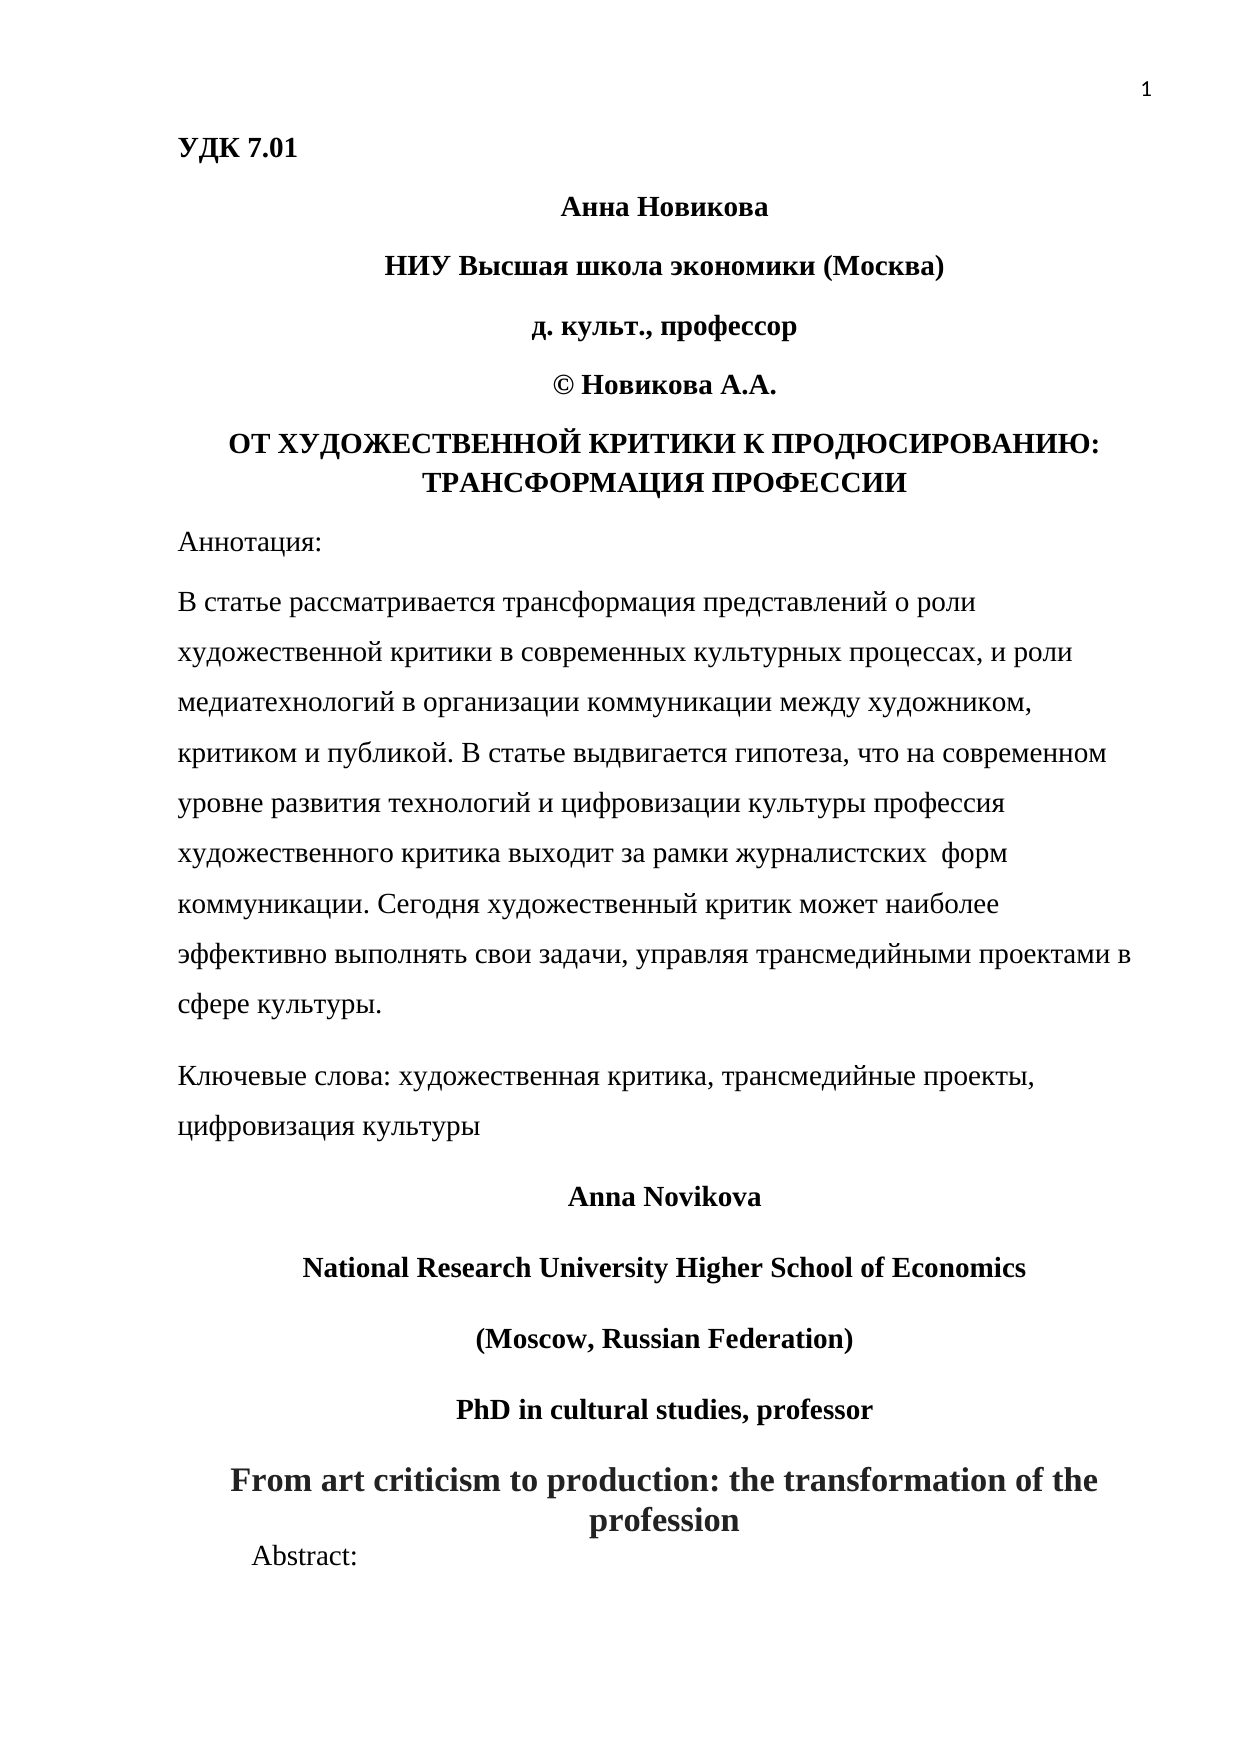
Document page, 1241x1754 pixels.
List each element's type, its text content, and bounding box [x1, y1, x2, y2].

text НИУ Высшая школа экономики (Москва) [177, 248, 1152, 282]
text Аннотация: [177, 524, 1152, 558]
text Anna Novikova [177, 1179, 1152, 1213]
text ОТ ХУДОЖЕСТВЕННОЙ КРИТИКИ К ПРОДЮСИРОВАНИЮ: ТРАНСФОРМАЦИЯ ПРОФЕССИИ [177, 427, 1152, 499]
text УДК 7.01 [177, 130, 1152, 163]
text Ключевые слова: художественная критика, трансмедийные проекты, цифровизация культуры [177, 1058, 1152, 1141]
text Abstract: [177, 1538, 1152, 1572]
text д. культ., профессор [177, 308, 1152, 341]
text From art criticism to production: the transformation of the profession [177, 1459, 1152, 1538]
text Анна Новикова [177, 189, 1152, 223]
text (Moscow, Russian Federation) [177, 1321, 1152, 1355]
text PhD in cultural studies, professor [177, 1392, 1152, 1426]
text © Новикова А.А. [177, 367, 1152, 401]
text National Research University Higher School of Economics [177, 1250, 1152, 1284]
text В статье рассматривается трансформация представлений о роли художественной критики в современных культурных процессах, и роли медиатехнологий в организации коммуникации между художником, критиком и публикой. В статье выдвигается гипотеза, что на современном уровне развития технологий и цифровизации культуры профессия художественного критика выходит за рамки журналистских форм коммуникации. Сегодня художественный критик может наиболее эффективно выполнять свои задачи, управляя трансмедийными проектами в сфере культуры. [177, 584, 1152, 1020]
